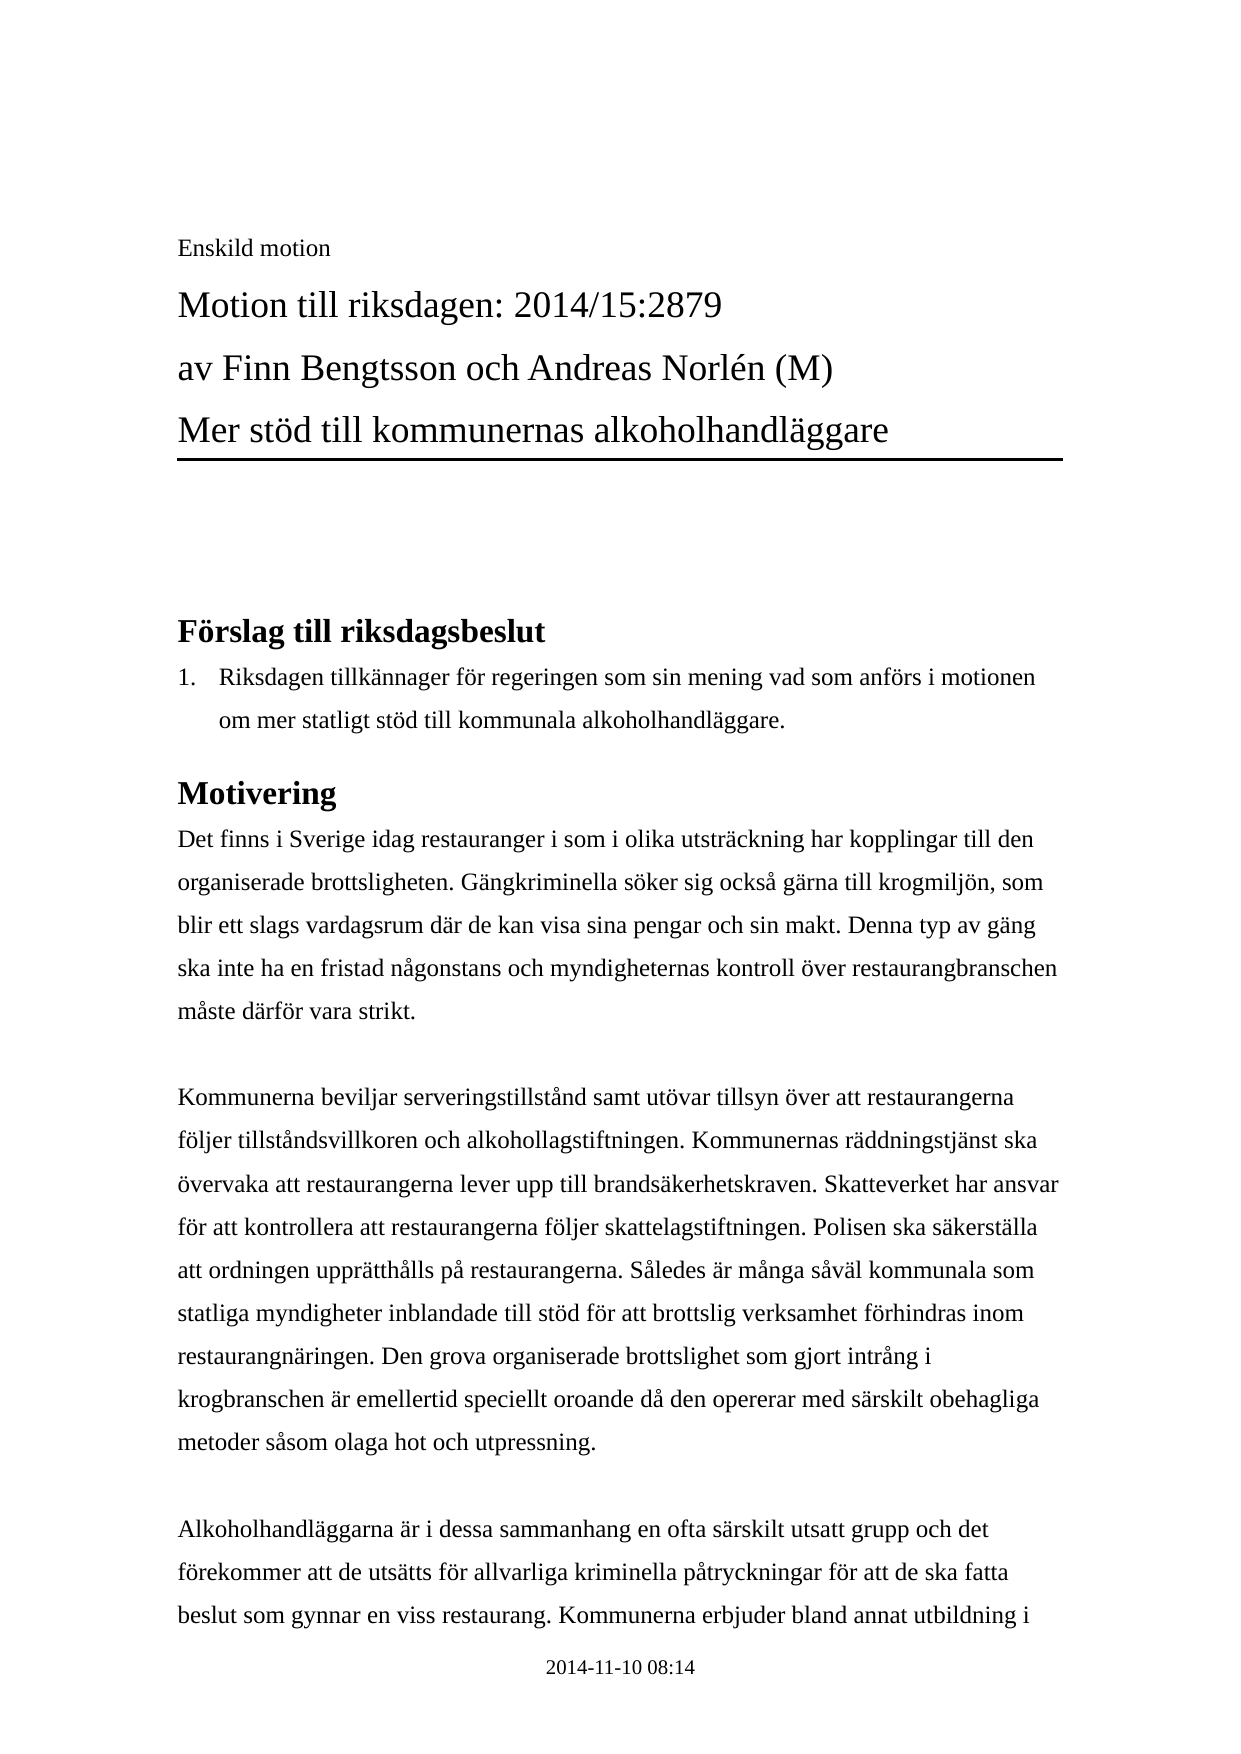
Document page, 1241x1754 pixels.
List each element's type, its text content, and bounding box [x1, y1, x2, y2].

text Kommunerna beviljar serveringstillstånd samt utövar tillsyn över att restaurangerna följer tillståndsvillkoren och alkohollagstiftningen. Kommunernas räddningstjänst ska övervaka att restaurangerna lever upp till brandsäkerhetskraven. Skatteverket har ansvar för att kontrollera att restaurangerna följer skattelagstiftningen. Polisen ska säkerställa att ordningen upprätthålls på restaurangerna. Således är många såväl kommunala som statliga myndigheter inblandade till stöd för att brottslig verksamhet förhindras inom restaurangnäringen. Den grova organiserade brottslighet som gjort intrång i krogbranschen är emellertid speciellt oroande då den opererar med särskilt obehagliga metoder såsom olaga hot och utpressning. [177, 1082, 1063, 1456]
subtitle Motivering [177, 773, 1063, 811]
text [177, 1514, 1063, 1629]
text Det finns i Sverige idag restauranger i som i olika utsträckning har kopplingar till den organiserade brottsligheten. Gängkriminella söker sig också gärna till krogmiljön, som blir ett slags vardagsrum där de kan visa sina pengar och sin makt. Denna typ av gäng ska inte ha en fristad någonstans och myndigheternas kontroll över restaurangbranschen måste därför vara strikt. [177, 824, 1063, 1025]
